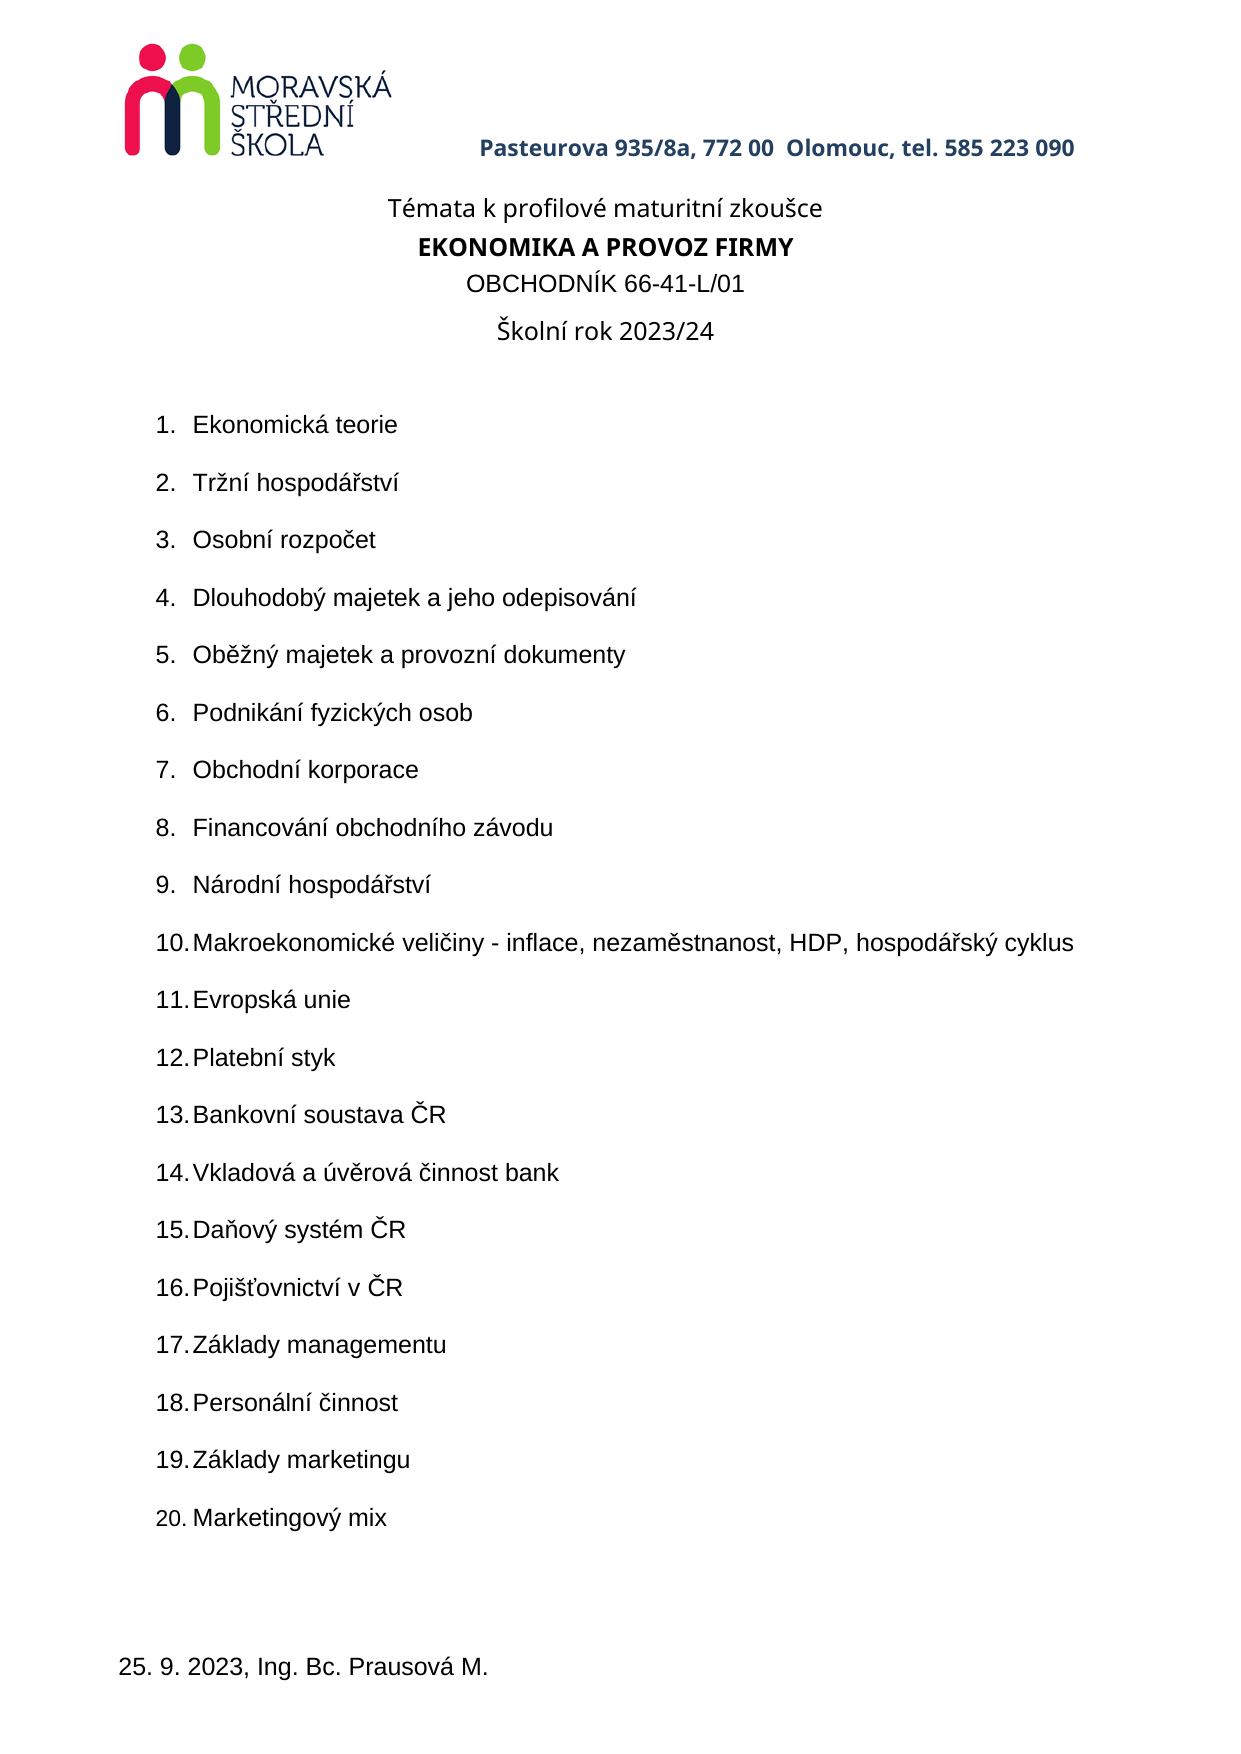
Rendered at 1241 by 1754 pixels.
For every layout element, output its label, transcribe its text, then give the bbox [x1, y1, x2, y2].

list Obchodní korporace [155, 755, 1093, 784]
list Daňový systém ČR [155, 1215, 1093, 1244]
list Bankovní soustava ČR [155, 1100, 1093, 1129]
text Témata k profilové maturitní zkoušce [118, 191, 1093, 225]
list Základy marketingu [155, 1445, 1093, 1474]
list Platební styk [155, 1043, 1093, 1071]
list Tržní hospodářství [155, 468, 1093, 496]
list Personální činnost [155, 1388, 1093, 1416]
list Vkladová a úvěrová činnost bank [155, 1158, 1093, 1186]
picture [118, 43, 392, 156]
list Základy managementu [155, 1330, 1093, 1359]
list Národní hospodářství [155, 870, 1093, 899]
list Pojišťovnictví v ČR [155, 1273, 1093, 1301]
text Školní rok 2023/24 [118, 313, 1093, 348]
list Oběžný majetek a provozní dokumenty [155, 640, 1093, 669]
list Evropská unie [155, 985, 1093, 1014]
subtitle OBCHODNÍK 66-41-L/01 [118, 269, 1093, 298]
list Marketingový mix [155, 1503, 1093, 1531]
list Ekonomická teorie [155, 410, 1093, 439]
text EKONOMIKA A PROVOZ FIRMY [118, 230, 1093, 264]
list Dlouhodobý majetek a jeho odepisování [155, 583, 1093, 611]
list Podnikání fyzických osob [155, 698, 1093, 726]
list Makroekonomické veličiny - inflace, nezaměstnanost, HDP, hospodářský cyklus [155, 928, 1093, 956]
list Osobní rozpočet [155, 525, 1093, 554]
list Financování obchodního závodu [155, 813, 1093, 841]
